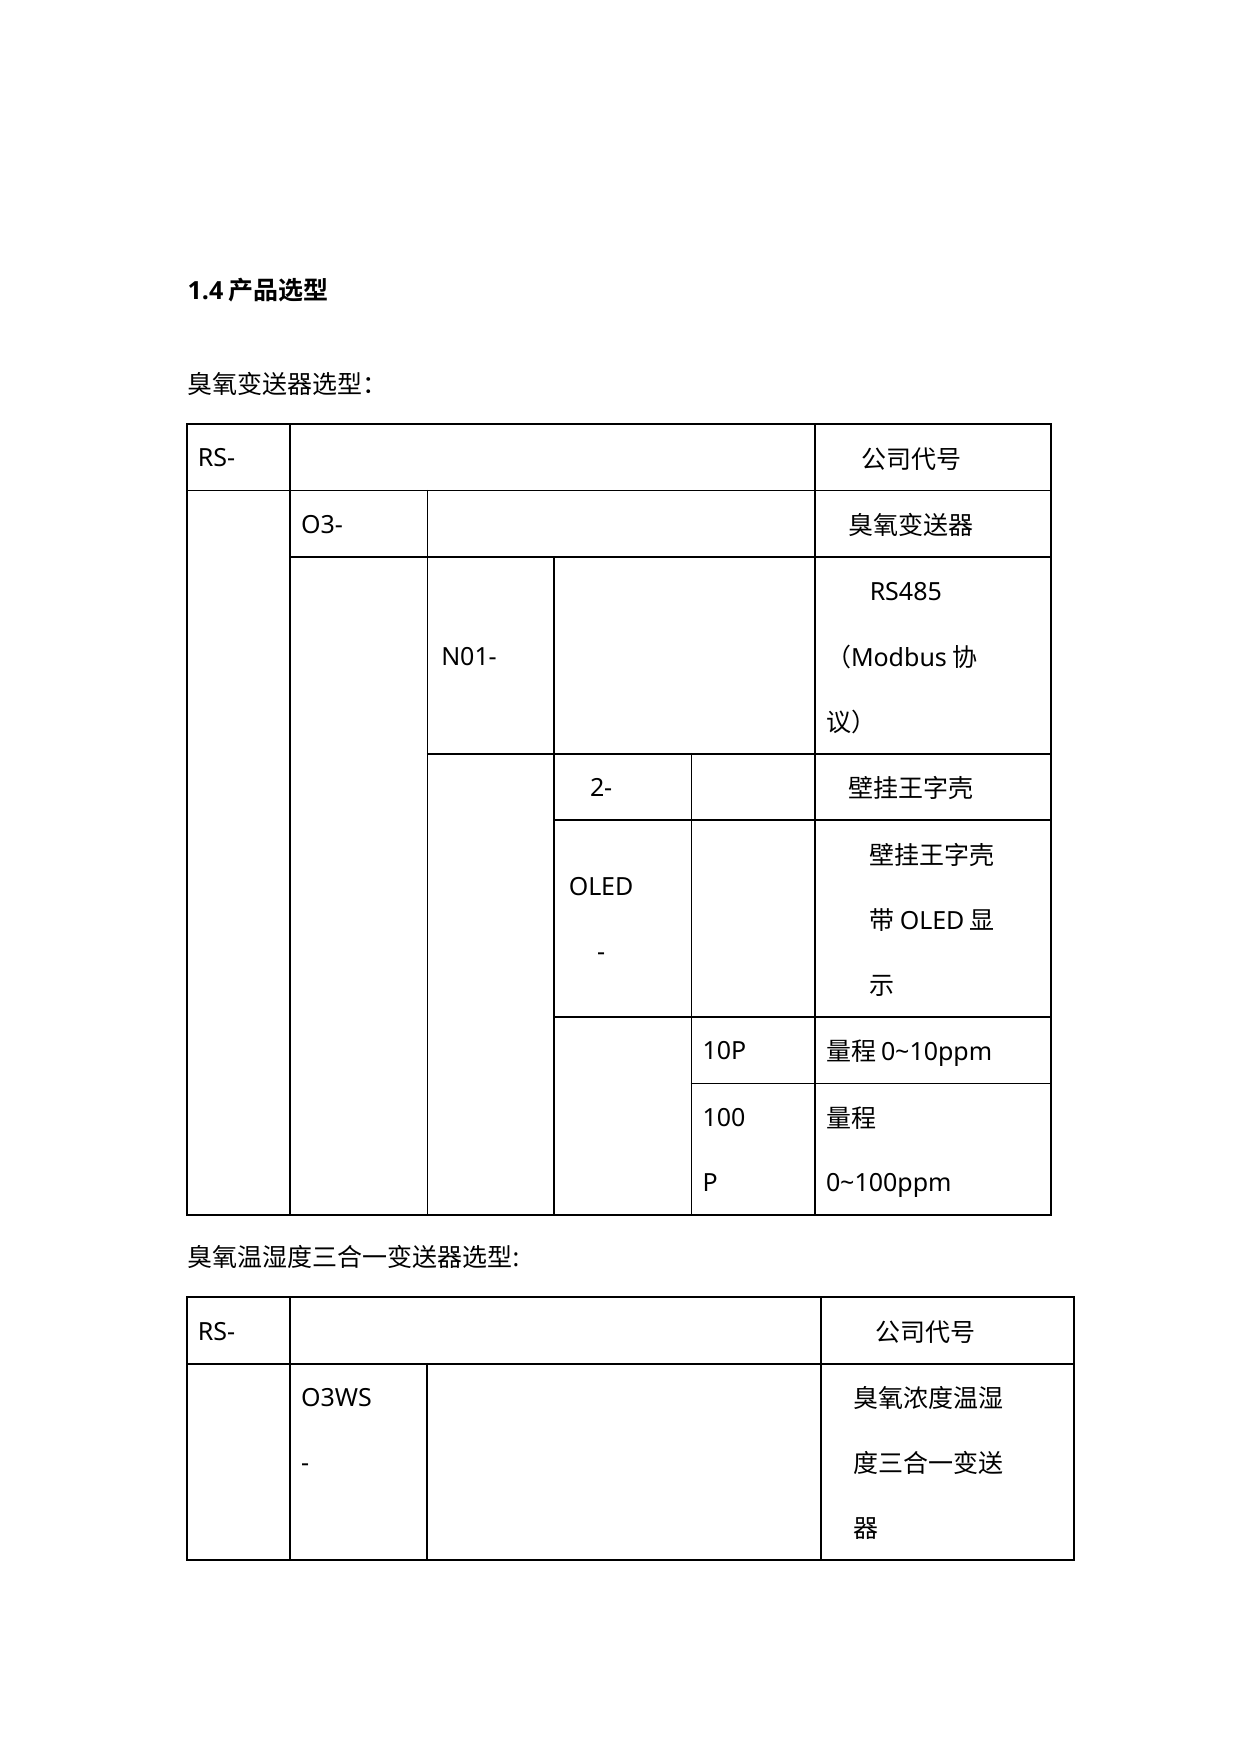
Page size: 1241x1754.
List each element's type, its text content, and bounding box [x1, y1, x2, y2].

table_cell [555, 558, 814, 753]
table_cell 壁挂王字壳 [816, 755, 1050, 819]
table_header 公司代号 [822, 1298, 1073, 1363]
table_cell RS485 （Modbus协议） [816, 558, 1050, 753]
table_cell 臭氧浓度温湿度三合一变送器 [822, 1365, 1073, 1559]
table_cell N01- [428, 558, 553, 753]
table_cell [188, 491, 289, 1214]
table_cell OLED- [555, 821, 691, 1016]
table_cell 量程0~100ppm [816, 1084, 1050, 1214]
table_cell O3WS- [291, 1365, 426, 1559]
table_cell 2- [555, 755, 691, 819]
table_header 公司代号 [816, 425, 1050, 490]
table_header RS- [188, 425, 289, 490]
table_cell [692, 821, 814, 1016]
text 1.4产品选型 [187, 256, 1053, 321]
text 臭氧变送器选型： [187, 350, 1053, 415]
table_cell [188, 1365, 289, 1559]
table_cell [291, 558, 427, 1214]
table_header [291, 1298, 820, 1363]
table_cell [555, 1018, 691, 1214]
table_header [291, 425, 814, 490]
table_cell [428, 491, 814, 556]
table_cell 10P [692, 1018, 814, 1082]
table_cell 量程0~10ppm [816, 1018, 1050, 1082]
table_cell [428, 755, 553, 1214]
table_cell [692, 755, 814, 819]
table_cell 壁挂王字壳带OLED显示 [816, 821, 1050, 1016]
table_cell O3- [291, 491, 427, 556]
table_cell 100P [692, 1084, 814, 1214]
text 臭氧温湿度三合一变送器选型: [187, 1223, 1053, 1288]
table_cell [428, 1365, 820, 1559]
table_cell 臭氧变送器 [816, 491, 1050, 556]
table_header RS- [188, 1298, 289, 1363]
